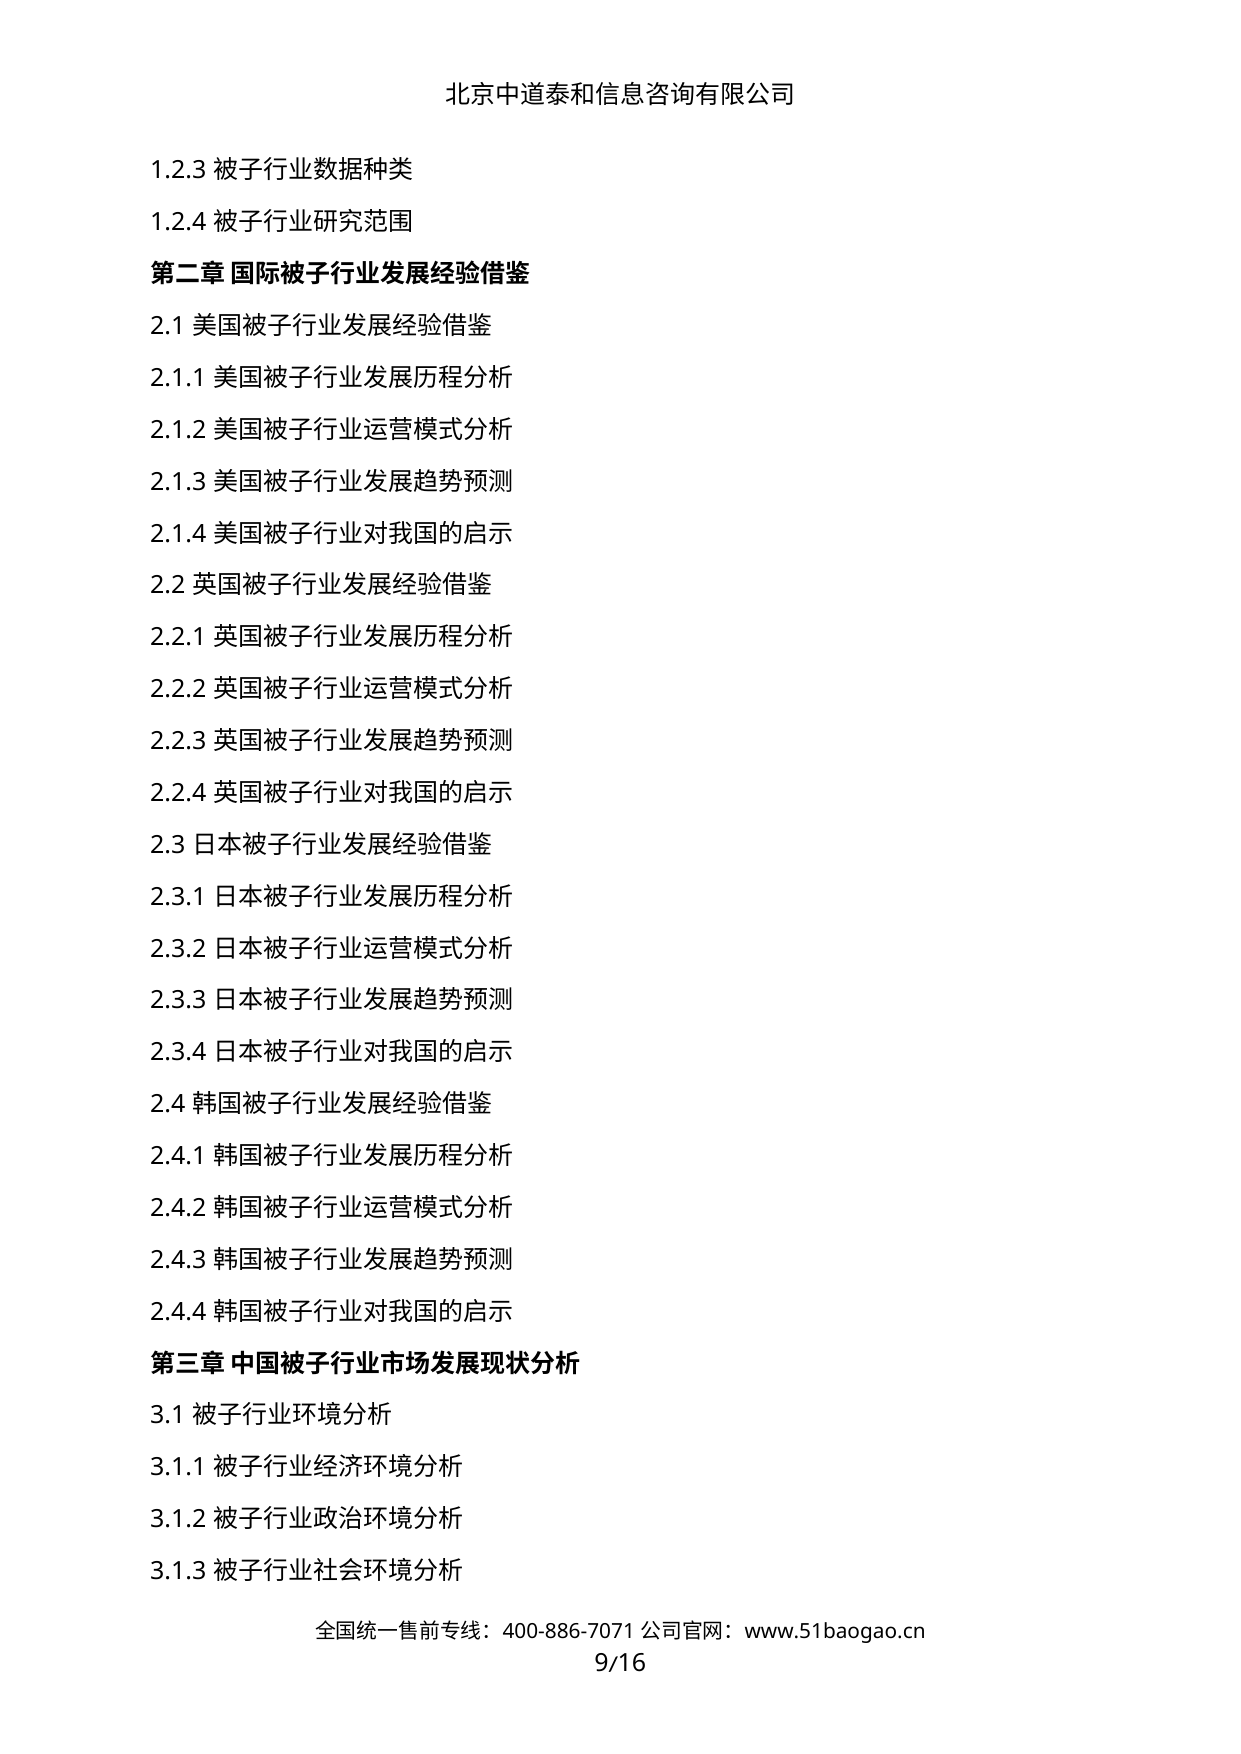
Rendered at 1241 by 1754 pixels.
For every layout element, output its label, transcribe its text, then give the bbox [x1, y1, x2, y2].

text 2.1 美国被子行业发展经验借鉴 [150, 306, 1090, 342]
text 2.4.3 韩国被子行业发展趋势预测 [150, 1239, 1090, 1276]
text 2.4 韩国被子行业发展经验借鉴 [150, 1084, 1090, 1120]
text 第三章 中国被子行业市场发展现状分析 [150, 1343, 1090, 1379]
text 3.1.3 被子行业社会环境分析 [150, 1551, 1090, 1587]
text 2.2.3 英国被子行业发展趋势预测 [150, 721, 1090, 757]
text 2.3.2 日本被子行业运营模式分析 [150, 928, 1090, 964]
text 2.3.3 日本被子行业发展趋势预测 [150, 980, 1090, 1016]
text 2.2.4 英国被子行业对我国的启示 [150, 772, 1090, 809]
text 3.1 被子行业环境分析 [150, 1395, 1090, 1431]
text 2.4.4 韩国被子行业对我国的启示 [150, 1291, 1090, 1327]
text 2.2.1 英国被子行业发展历程分析 [150, 617, 1090, 653]
text 2.1.1 美国被子行业发展历程分析 [150, 357, 1090, 394]
text 1.2.4 被子行业研究范围 [150, 202, 1090, 238]
text 2.4.2 韩国被子行业运营模式分析 [150, 1187, 1090, 1224]
text 2.1.4 美国被子行业对我国的启示 [150, 513, 1090, 549]
text 1.2.3 被子行业数据种类 [150, 150, 1090, 186]
text 2.3.1 日本被子行业发展历程分析 [150, 876, 1090, 912]
text 3.1.1 被子行业经济环境分析 [150, 1447, 1090, 1483]
text 2.4.1 韩国被子行业发展历程分析 [150, 1136, 1090, 1172]
text 2.1.2 美国被子行业运营模式分析 [150, 409, 1090, 446]
text 2.1.3 美国被子行业发展趋势预测 [150, 461, 1090, 497]
text 2.3 日本被子行业发展经验借鉴 [150, 824, 1090, 861]
text 2.3.4 日本被子行业对我国的启示 [150, 1032, 1090, 1068]
text 3.1.2 被子行业政治环境分析 [150, 1499, 1090, 1535]
text 第二章 国际被子行业发展经验借鉴 [150, 254, 1090, 290]
text 2.2.2 英国被子行业运营模式分析 [150, 669, 1090, 705]
text 2.2 英国被子行业发展经验借鉴 [150, 565, 1090, 601]
